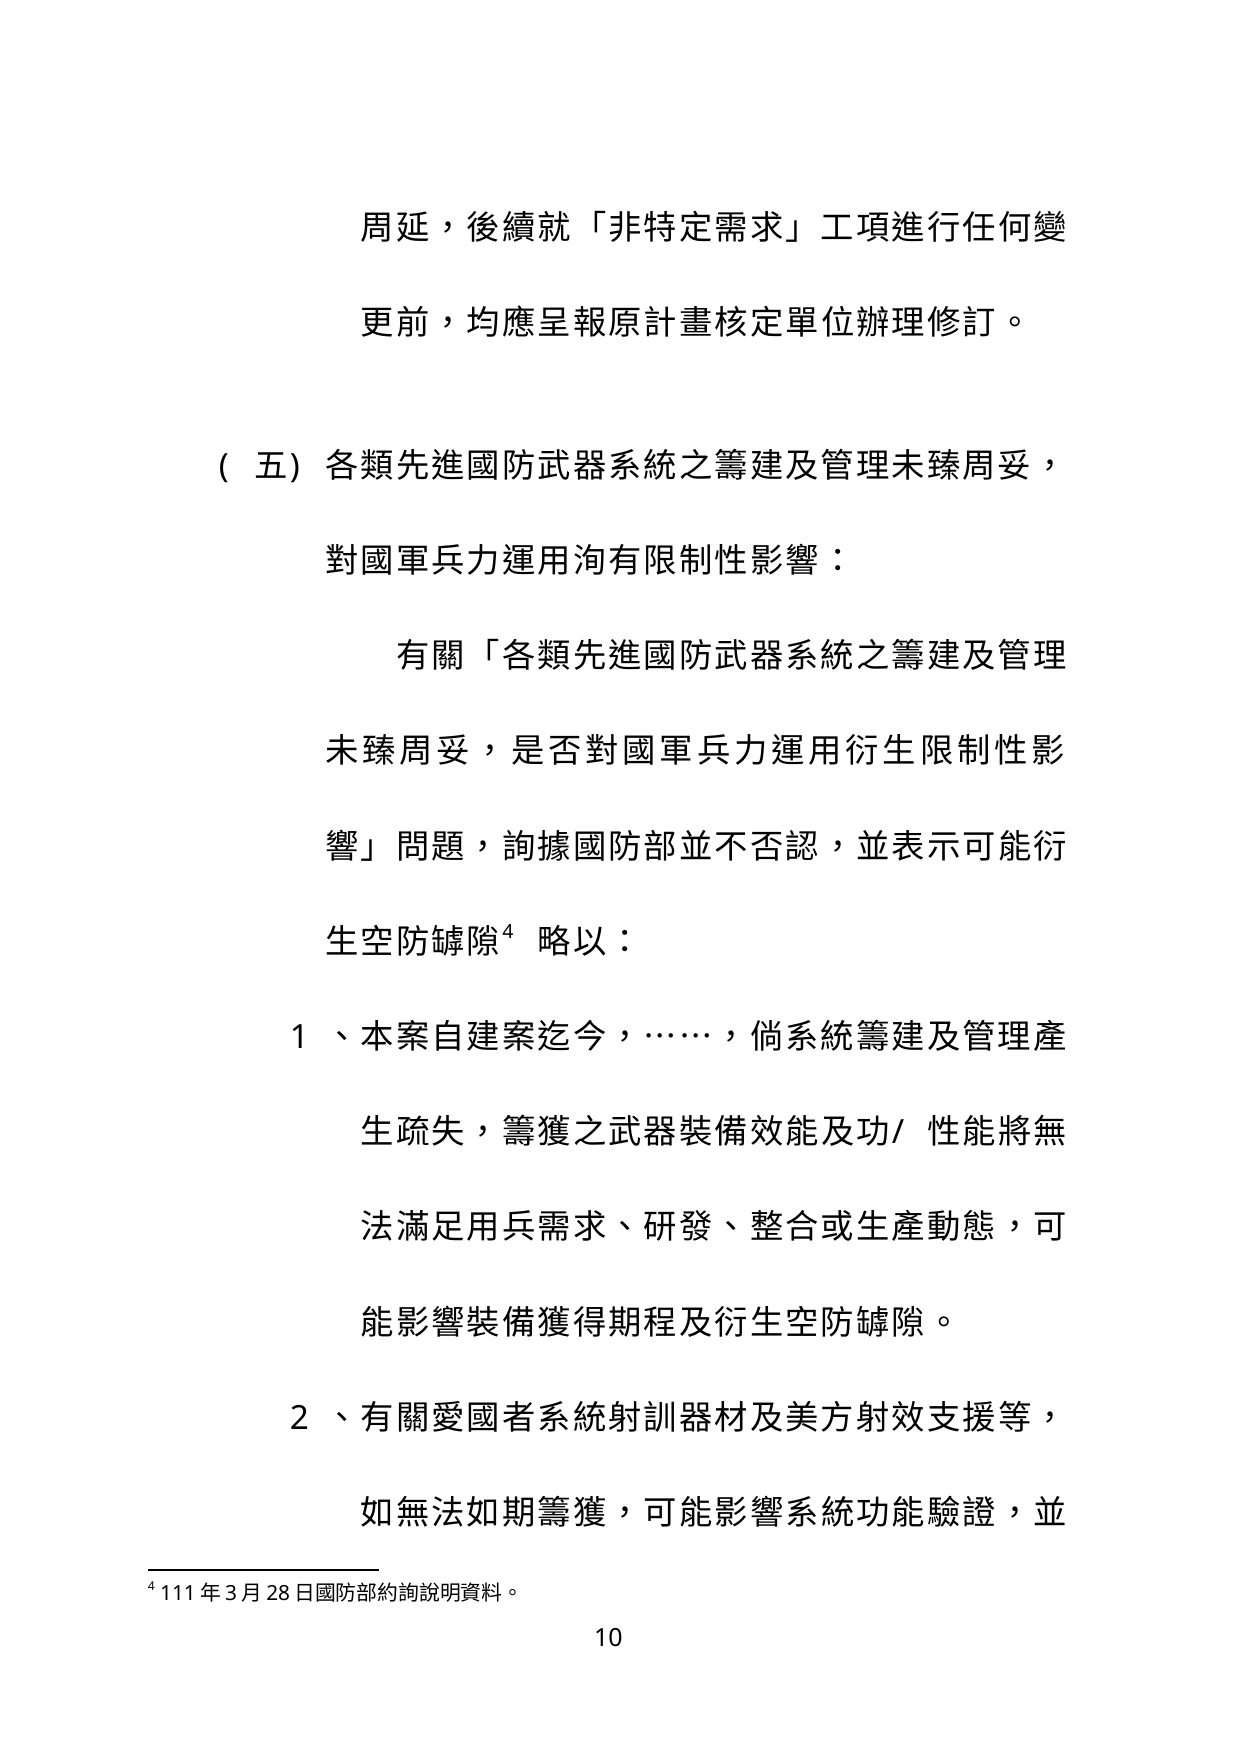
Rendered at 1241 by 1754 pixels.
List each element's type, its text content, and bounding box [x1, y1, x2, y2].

list 本案自建案迄今，……，倘系統籌建及管理產生疏失，籌獲之武器裝備效能及功/性能將無法滿足用兵需求、研發、整合或生產動態，可能影響裝備獲得期程及衍生空防罅隙。 [272, 986, 1069, 1367]
text 有關「各類先進國防武器系統之籌建及管理未臻周妥，是否對國軍兵力運用衍生限制性影響」問題，詢據國防部並不否認，並表示可能衍生空防罅隙略以： [289, 606, 1069, 986]
list 各類先進國防武器系統之籌建及管理未臻周妥，對國軍兵力運用洵有限制性影響： [219, 415, 1069, 606]
list 有關愛國者系統射訓器材及美方射效支援等，如無法如期籌獲，可能影響系統功能驗證，並影響愛國者武器會員國履行義務項目無法履約，……。 [272, 1367, 1069, 1558]
text 爾後均依安援手冊之規範，將於核定採購計畫時確認額度是否逾總發價值10%，依發價書執行進程逐步調降該項目之額度；另為求周延，後續就「非特定需求」工項進行任何變更前，均應呈報原計畫核定單位辦理修訂。 [325, 177, 1069, 368]
